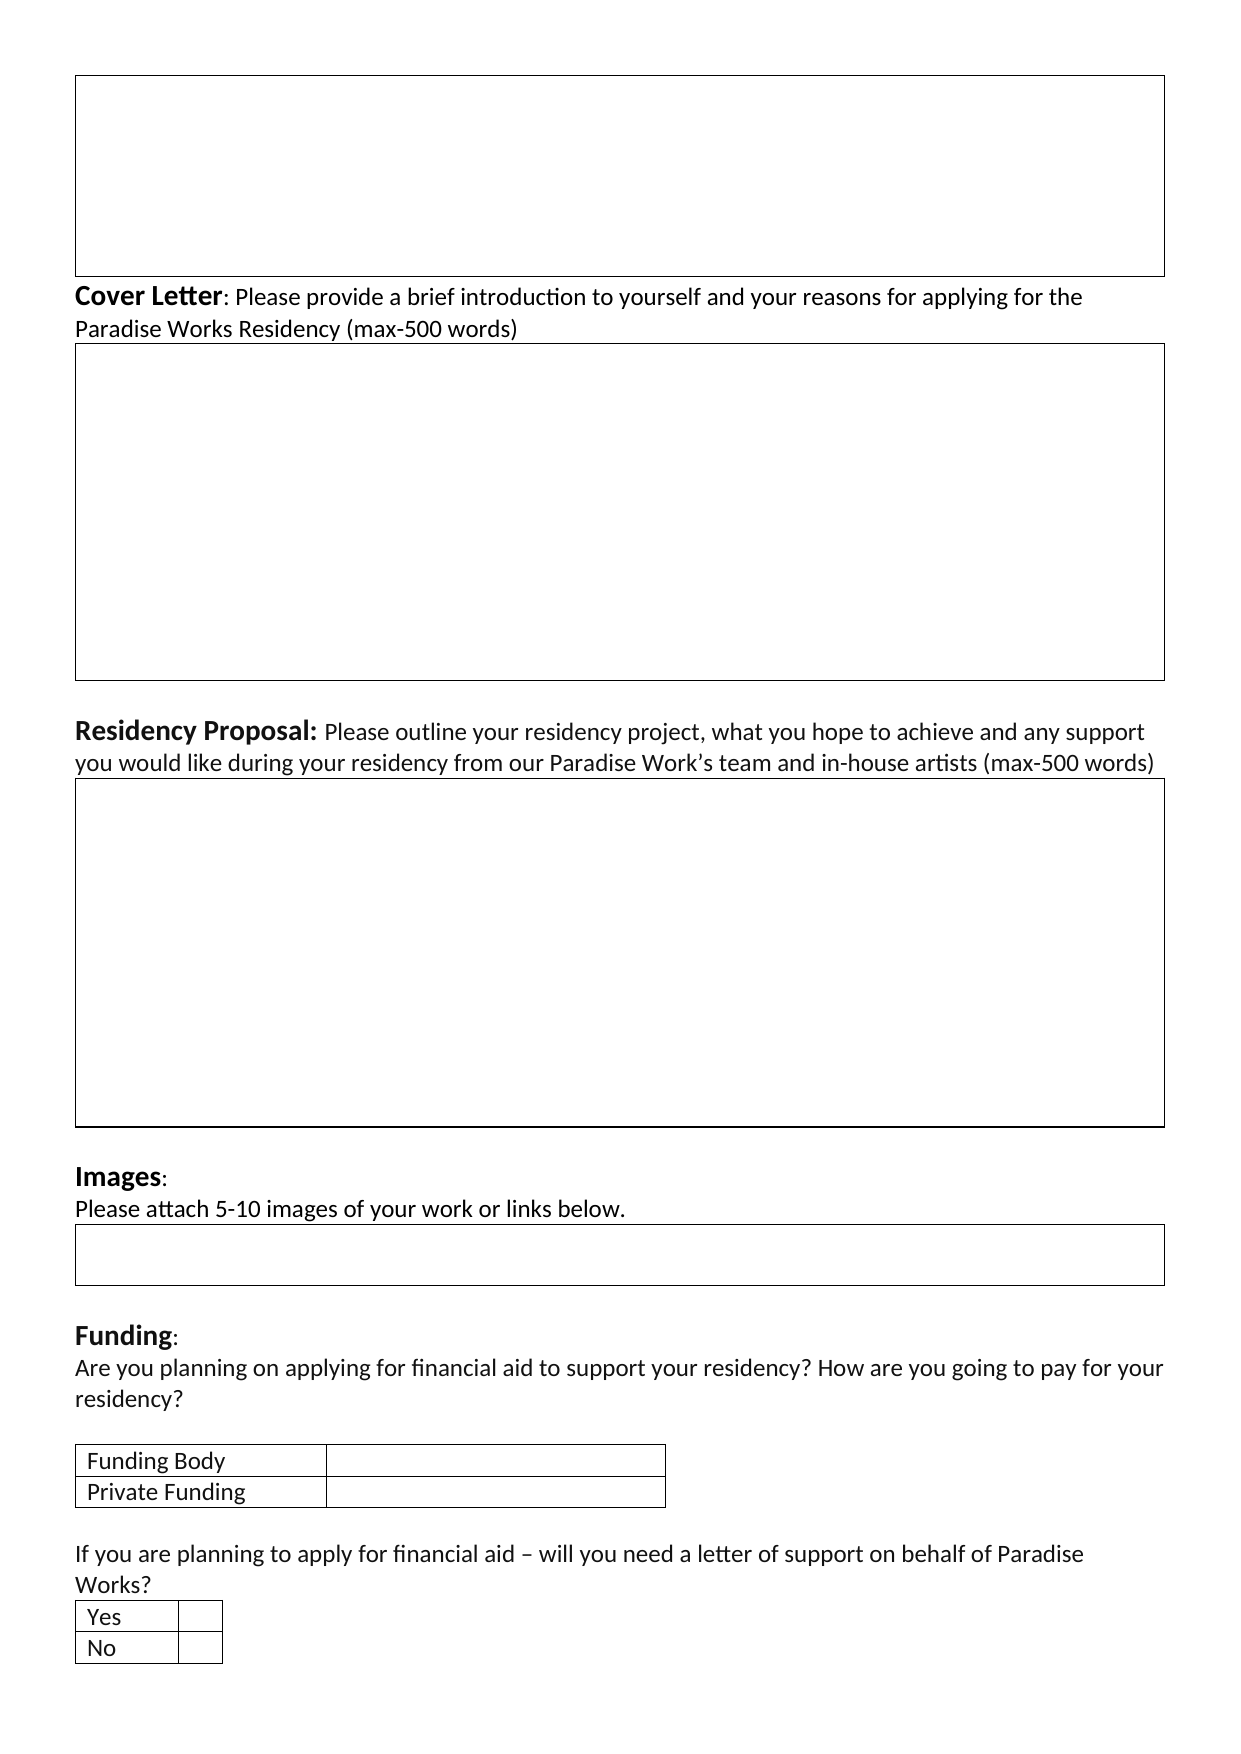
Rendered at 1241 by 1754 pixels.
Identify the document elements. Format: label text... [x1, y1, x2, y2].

table_header [327, 1445, 665, 1476]
text Are you planning on applying for financial aid to support your residency? How are you going to pay for your residency? [75, 1352, 1165, 1413]
text Cover Letter: Please provide a brief introduction to yourself and your reasons for applying for the Paradise Works Residency (max-500 words) [75, 277, 1165, 343]
table_header [76, 344, 1164, 680]
table_cell [179, 1632, 222, 1663]
table_header Yes [76, 1601, 178, 1631]
table_header [76, 1225, 1164, 1285]
text Please attach 5-10 images of your work or links below. [75, 1193, 1165, 1224]
table_header [76, 76, 1164, 276]
table_cell No [76, 1632, 178, 1663]
table_header [76, 779, 1164, 1126]
table_cell [327, 1477, 665, 1507]
text Funding: [75, 1317, 1165, 1352]
table_header [179, 1601, 222, 1631]
table_header Funding Body [76, 1445, 326, 1476]
text Images: [75, 1158, 1165, 1193]
text Residency Proposal: Please outline your residency project, what you hope to achieve and any support you would like during your residency from our Paradise Work’s team and in-house artists (max-500 words) [75, 712, 1165, 778]
table_cell Private Funding [76, 1477, 326, 1507]
text If you are planning to apply for financial aid – will you need a letter of support on behalf of Paradise Works? [75, 1539, 1165, 1600]
